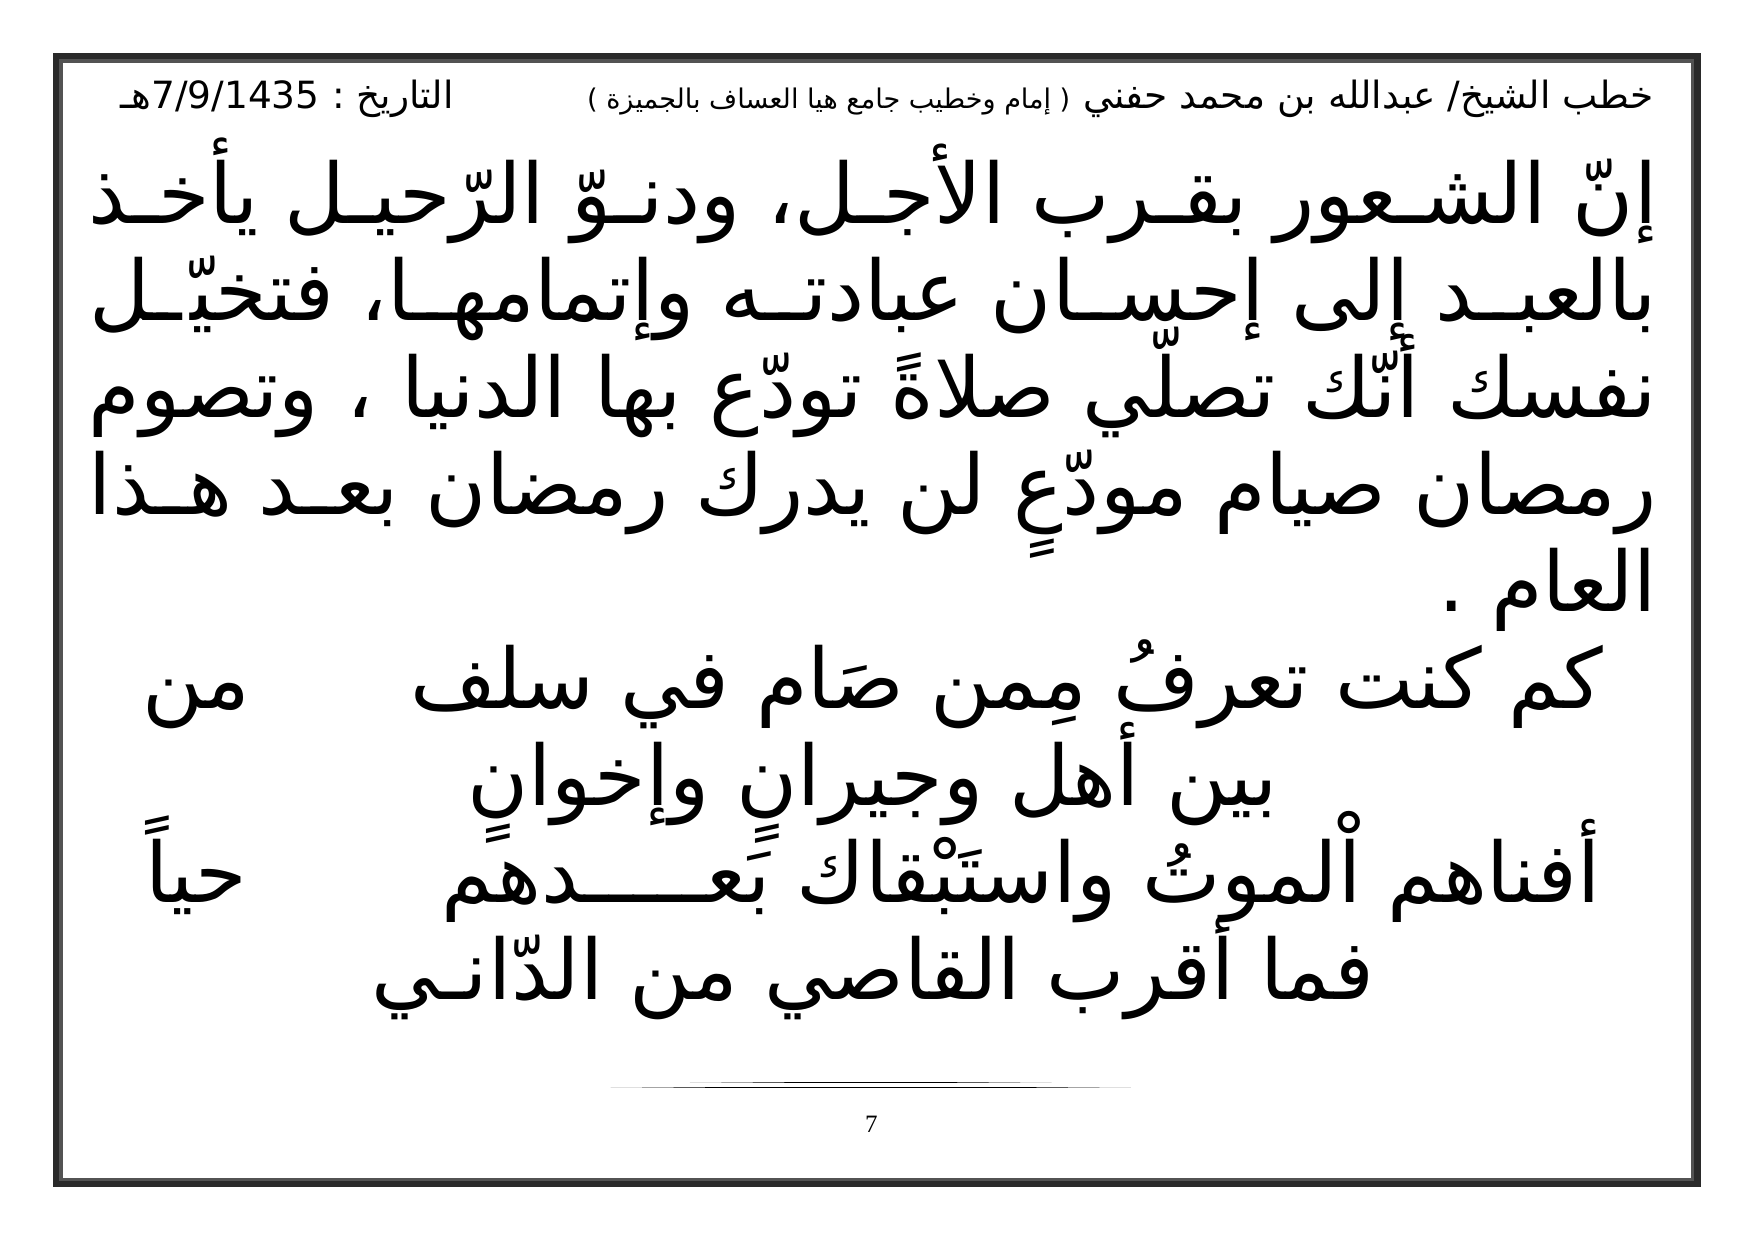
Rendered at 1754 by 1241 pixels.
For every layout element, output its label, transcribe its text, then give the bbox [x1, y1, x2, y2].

text إنّ الشعور بقرب الأجل، ودنوّ الرّحيل يأخذ بالعبد إلى إحسان عبادته وإتمامها، فتخيّل نفسك أنّك تصلّي صلاةً تودّع بها الدنيا ، وتصوم رمصان صيام مودّعٍ لن يدرك رمضان بعد هذا العام . [89, 146, 1657, 631]
text أفناهم اْلموتُ واستَبْقاك بَعـــــدهم حياً فما أقرب القاصي من الدّانـي [89, 825, 1657, 1019]
text كم كنت تعرفُ مِمن صَام في سلف من بين أهل وجيرانٍ وإخوانٍ [89, 631, 1657, 825]
